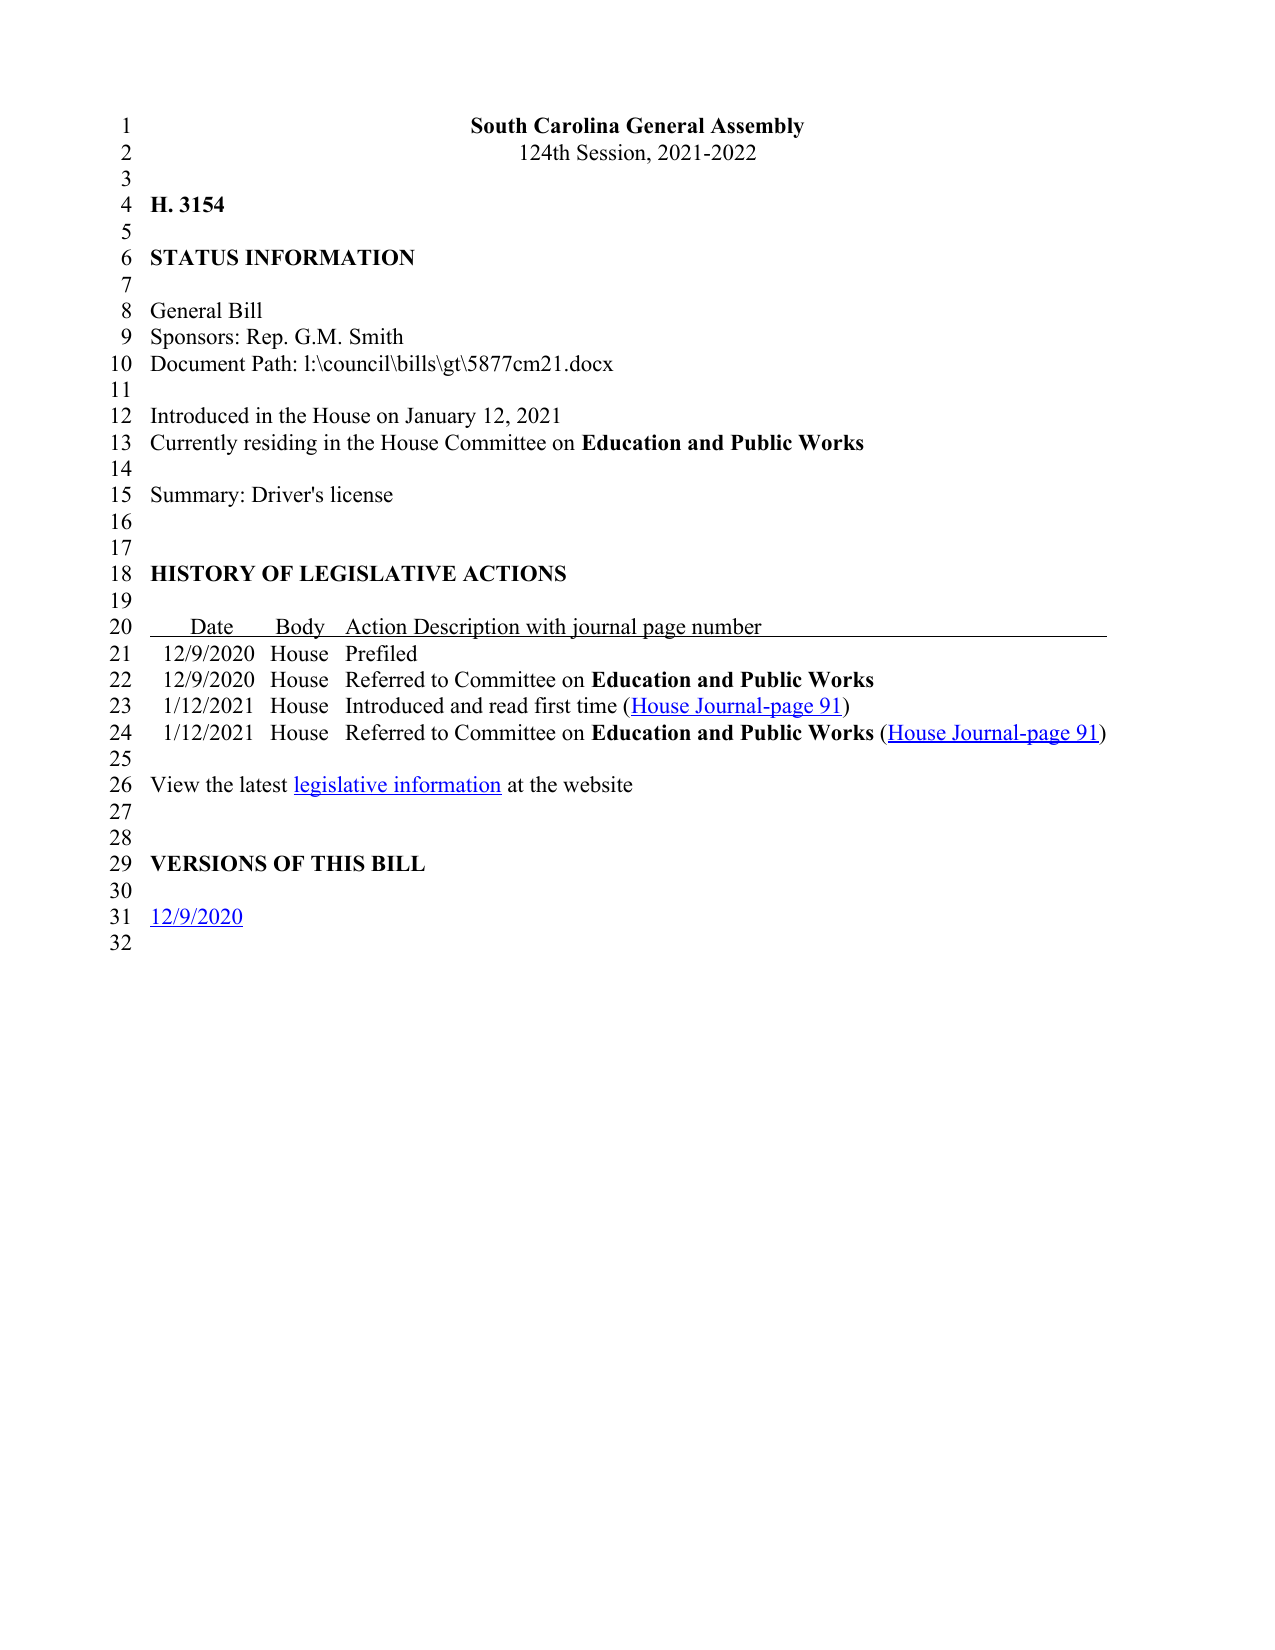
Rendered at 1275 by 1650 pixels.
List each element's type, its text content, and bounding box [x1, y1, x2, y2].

text Summary: Driver's license [150, 481, 1125, 508]
text General Bill [150, 297, 1125, 323]
text 124th Session, 2021-2022 [150, 139, 1125, 165]
text STATUS INFORMATION [150, 244, 1125, 271]
text 1/12/2021 House Referred to Committee on Education and Public Works (House Journal-page 91) [150, 719, 1125, 745]
text H. 3154 [150, 192, 1125, 218]
text View the latest legislative information at the website [150, 771, 1125, 798]
text 12/9/2020 House Referred to Committee on Education and Public Works [150, 666, 1125, 692]
text 12/9/2020 House Prefiled [150, 639, 1125, 666]
text Date Body Action Description with journal page number [150, 613, 1125, 639]
text Document Path: l:\council\bills\gt\5877cm21.docx [150, 350, 1125, 376]
text South Carolina General Assembly [150, 112, 1125, 139]
text Sponsors: Rep. G.M. Smith [150, 323, 1125, 350]
text HISTORY OF LEGISLATIVE ACTIONS [150, 561, 1125, 587]
text Currently residing in the House Committee on Education and Public Works [150, 429, 1125, 455]
text 12/9/2020 [150, 903, 1125, 929]
text VERSIONS OF THIS BILL [150, 850, 1125, 877]
text Introduced in the House on January 12, 2021 [150, 402, 1125, 429]
text 1/12/2021 House Introduced and read first time (House Journal-page 91) [150, 692, 1125, 719]
